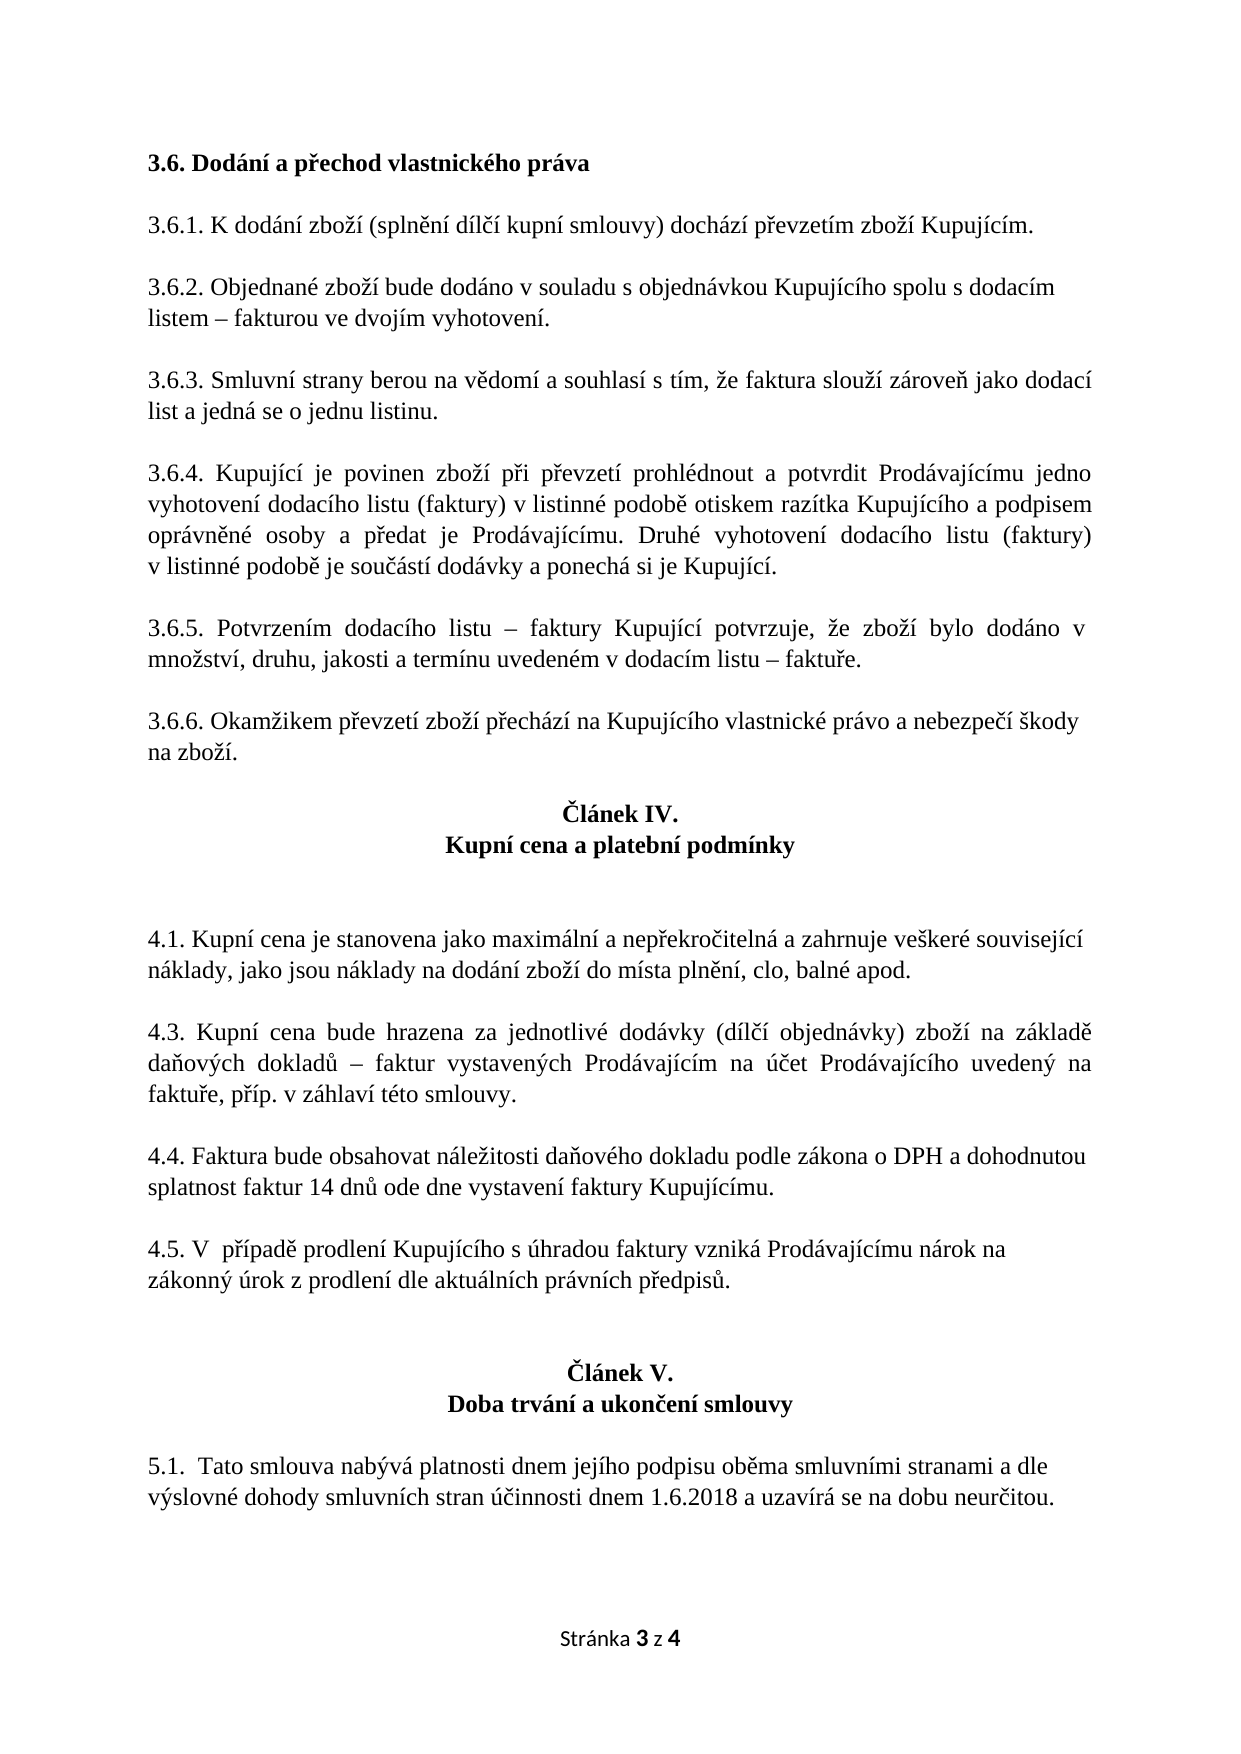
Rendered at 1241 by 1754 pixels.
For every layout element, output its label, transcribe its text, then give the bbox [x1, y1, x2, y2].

text Kupní cena a platební podmínky [148, 831, 1093, 859]
text 3.6.1. K dodání zboží (splnění dílčí kupní smlouvy) dochází převzetím zboží Kupujícím. [148, 210, 1093, 238]
text 4.4. Faktura bude obsahovat náležitosti daňového dokladu podle zákona o DPH a dohodnutou splatnost faktur 14 dnů ode dne vystavení faktury Kupujícímu. [148, 1141, 1093, 1201]
text zákonný úrok z prodlení dle aktuálních právních předpisů. [148, 1265, 1093, 1294]
text Článek V. [148, 1358, 1093, 1387]
text 3.6.6. Okamžikem převzetí zboží přechází na Kupujícího vlastnické právo a nebezpečí škody [148, 706, 1093, 735]
text 4.3. Kupní cena bude hrazena za jednotlivé dodávky (dílčí objednávky) zboží na základě daňových dokladů – faktur vystavených Prodávajícím na účet Prodávajícího uvedený na faktuře, příp. v záhlaví této smlouvy. [148, 1017, 1093, 1108]
text 4.5. V případě prodlení Kupujícího s úhradou faktury vzniká Prodávajícímu nárok na [148, 1234, 1093, 1263]
text 4.1. Kupní cena je stanovena jako maximální a nepřekročitelná a zahrnuje veškeré související [148, 924, 1093, 952]
text 3.6. Dodání a přechod vlastnického práva [148, 148, 1093, 176]
text 3.6.4. Kupující je povinen zboží při převzetí prohlédnout a potvrdit Prodávajícímu jedno vyhotovení dodacího listu (faktury) v listinné podobě otiskem razítka Kupujícího a podpisem oprávněné osoby a předat je Prodávajícímu. Druhé vyhotovení dodacího listu (faktury) v listinné podobě je součástí dodávky a ponechá si je Kupující. [148, 458, 1093, 580]
text na zboží. [148, 737, 1093, 766]
text náklady, jako jsou náklady na dodání zboží do místa plnění, clo, balné apod. [148, 955, 1093, 983]
text 3.6.3. Smluvní strany berou na vědomí a souhlasí s tím, že faktura slouží zároveň jako dodací list a jedná se o jednu listinu. [148, 365, 1093, 425]
text 5.1. Tato smlouva nabývá platnosti dnem jejího podpisu oběma smluvními stranami a dle výslovné dohody smluvních stran účinnosti dnem 1.6.2018 a uzavírá se na dobu neurčitou. [148, 1451, 1093, 1511]
text 3.6.2. Objednané zboží bude dodáno v souladu s objednávkou Kupujícího spolu s dodacím [148, 272, 1093, 301]
text Doba trvání a ukončení smlouvy [148, 1389, 1093, 1418]
text Článek IV. [148, 799, 1093, 828]
text 3.6.5. Potvrzením dodacího listu – faktury Kupující potvrzuje, že zboží bylo dodáno v množství, druhu, jakosti a termínu uvedeném v dodacím listu – faktuře. [148, 613, 1093, 673]
text listem – fakturou ve dvojím vyhotovení. [148, 303, 1093, 332]
